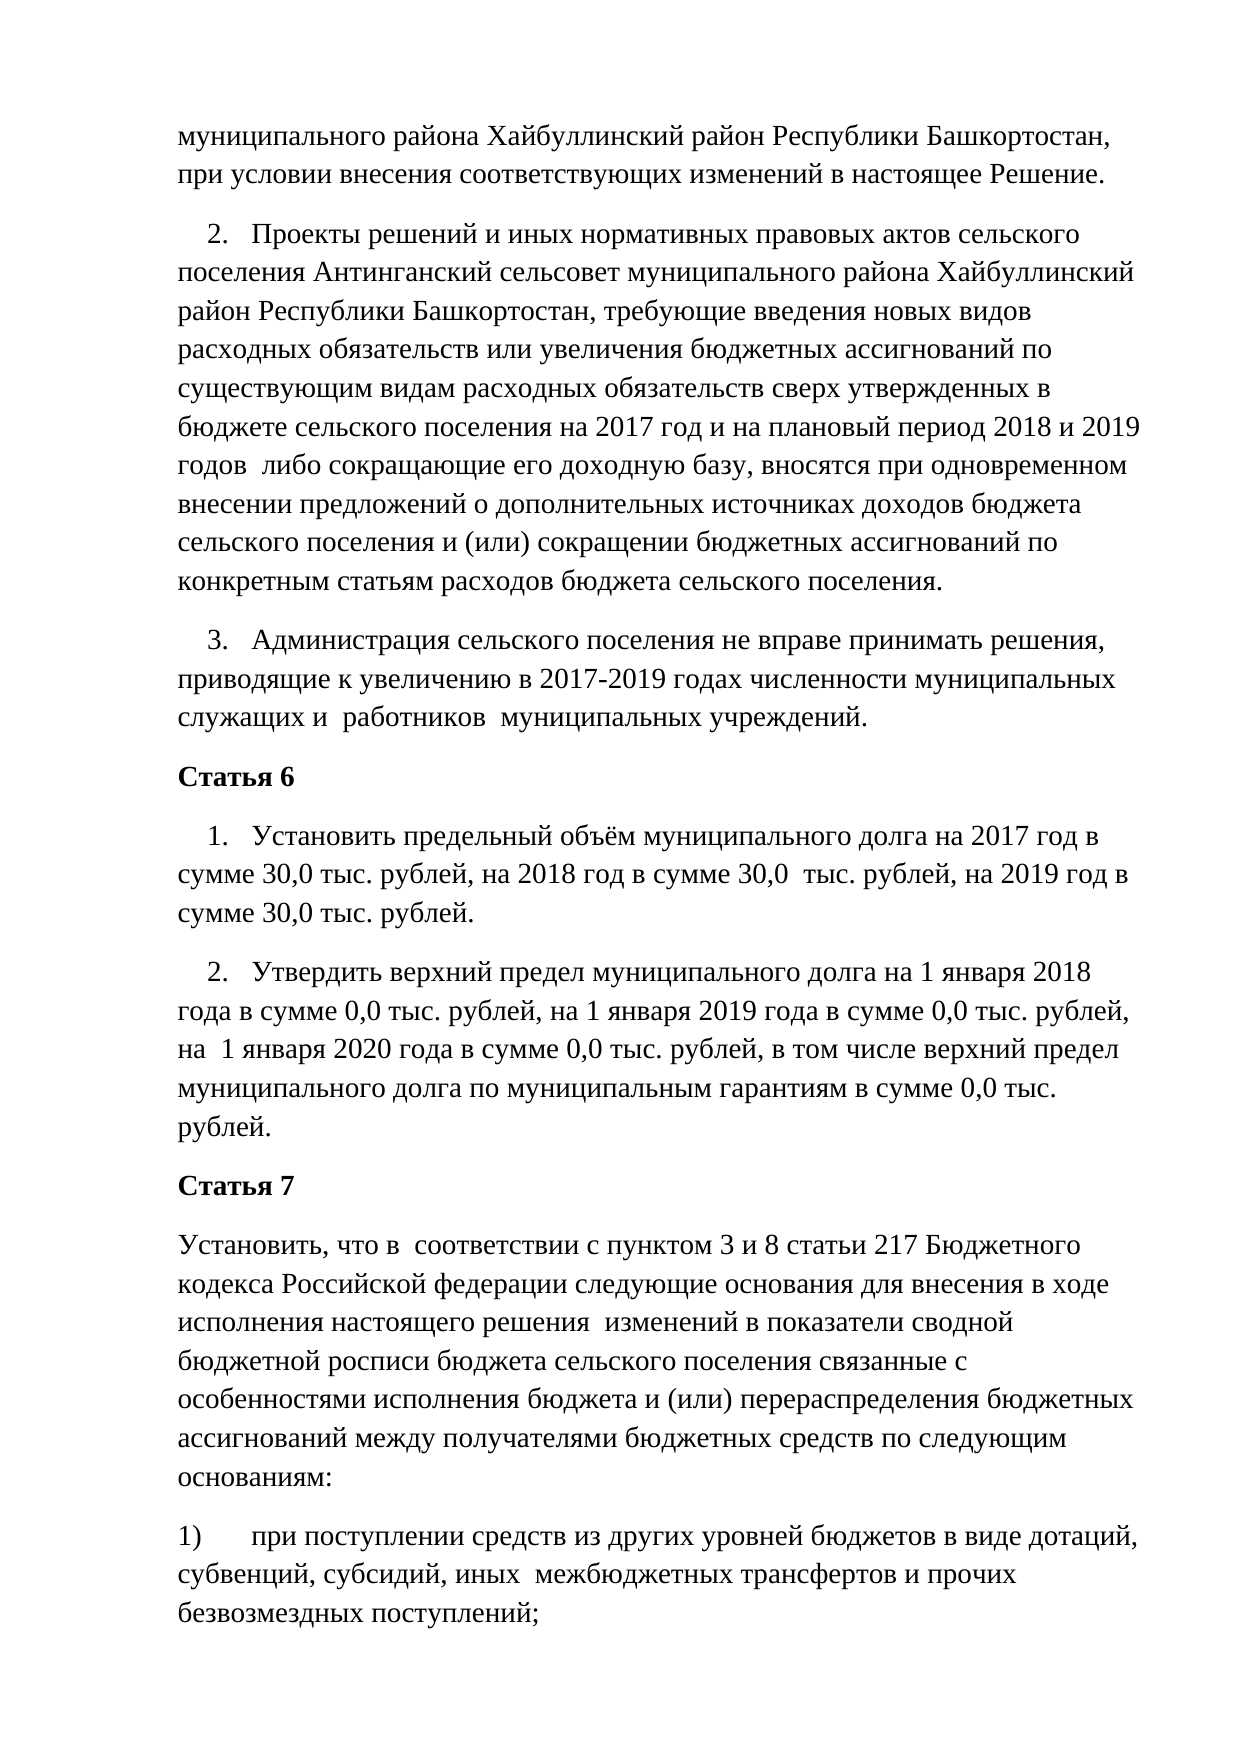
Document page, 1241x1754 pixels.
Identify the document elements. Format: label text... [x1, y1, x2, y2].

text 2. Утвердить верхний предел муниципального долга на 1 января 2018 года в сумме 0,0 тыс. рублей, на 1 января 2019 года в сумме 0,0 тыс. рублей, на 1 января 2020 года в сумме 0,0 тыс. рублей, в том числе верхний предел муниципального долга по муниципальным гарантиям в сумме 0,0 тыс. рублей. [177, 954, 1152, 1142]
text 1) при поступлении средств из других уровней бюджетов в виде дотаций, субвенций, субсидий, иных межбюджетных трансфертов и прочих безвозмездных поступлений; [177, 1518, 1152, 1629]
text Установить, что в соответствии с пунктом 3 и 8 статьи 217 Бюджетного кодекса Российской федерации следующие основания для внесения в ходе исполнения настоящего решения изменений в показатели сводной бюджетной росписи бюджета сельского поселения связанные с особенностями исполнения бюджета и (или) перераспределения бюджетных ассигнований между получателями бюджетных средств по следующим основаниям: [177, 1227, 1152, 1492]
text 1. Установить предельный объём муниципального долга на 2017 год в сумме 30,0 тыс. рублей, на 2018 год в сумме 30,0 тыс. рублей, на 2019 год в сумме 30,0 тыс. рублей. [177, 818, 1152, 929]
text 2. Проекты решений и иных нормативных правовых актов сельского поселения Антинганский сельсовет муниципального района Хайбуллинский район Республики Башкортостан, требующие введения новых видов расходных обязательств или увеличения бюджетных ассигнований по существующим видам расходных обязательств сверх утвержденных в бюджете сельского поселения на 2017 год и на плановый период 2018 и 2019 годов либо сокращающие его доходную базу, вносятся при одновременном внесении предложений о дополнительных источниках доходов бюджета сельского поселения и (или) сокращении бюджетных ассигнований по конкретным статьям расходов бюджета сельского поселения. [177, 216, 1152, 596]
text Статья 6 [177, 759, 1152, 792]
text 3. Администрация сельского поселения не вправе принимать решения, приводящие к увеличению в 2017-2019 годах численности муниципальных служащих и работников муниципальных учреждений. [177, 622, 1152, 733]
text Статья 7 [177, 1168, 1152, 1202]
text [177, 118, 1152, 190]
